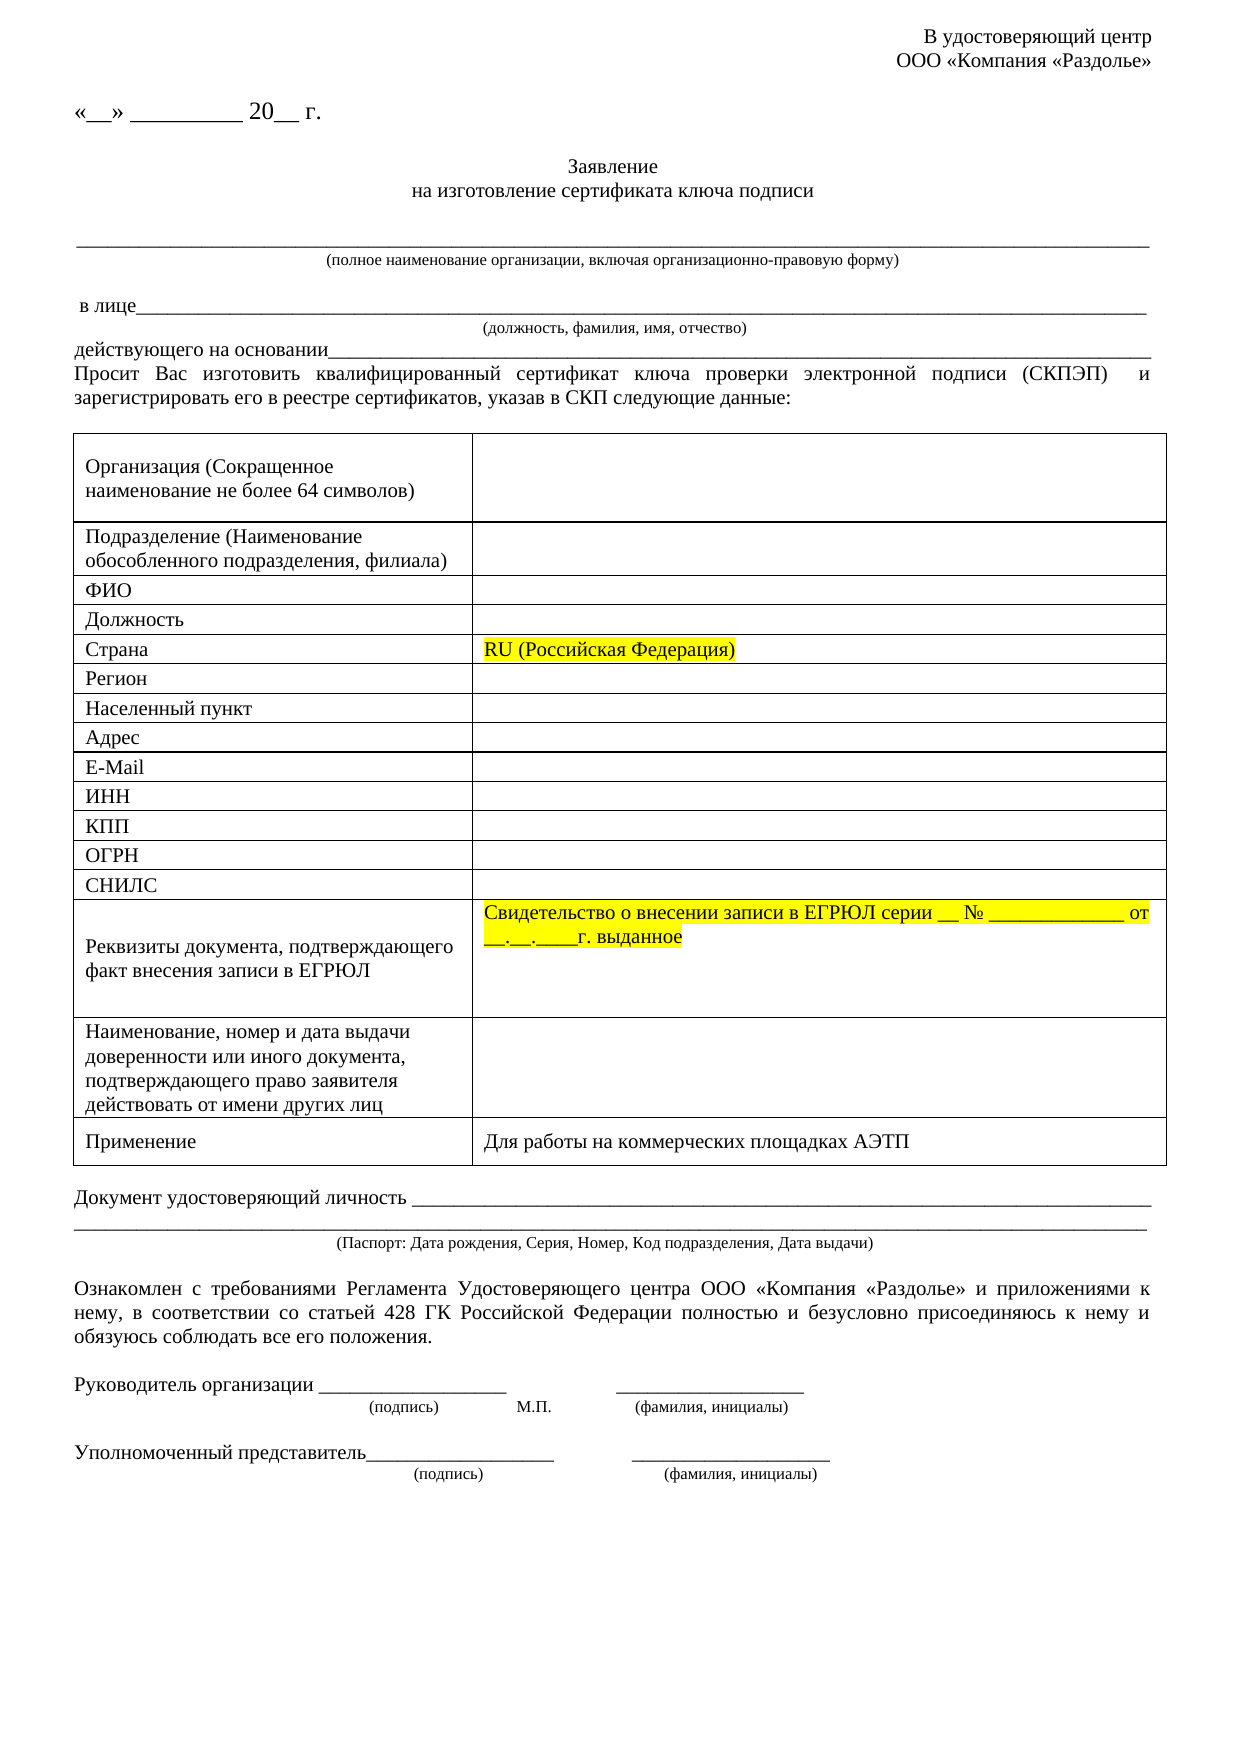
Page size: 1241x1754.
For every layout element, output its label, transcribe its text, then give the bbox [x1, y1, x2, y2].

table_header [473, 434, 1166, 521]
text Ознакомлен с требованиями Регламента Удостоверяющего центра ООО «Компания «Раздолье» и приложениями к нему, в соответствии со статьей 428 ГК Российской Федерации полностью и безусловно присоединяюсь к нему и обязуюсь соблюдать все его положения. [74, 1276, 1152, 1348]
table_cell СНИЛС [74, 870, 472, 899]
text Просит Вас изготовить квалифицированный сертификат ключа проверки электронной подписи (СКПЭП) и зарегистрировать его в реестре сертификатов, указав в СКП следующие данные: [74, 361, 1152, 409]
table_cell КПП [74, 811, 472, 840]
table_cell RU (Российская Федерация) [473, 635, 1166, 663]
table_cell [473, 811, 1166, 840]
table_cell [473, 723, 1166, 751]
table_header Организация (Сокращенное наименование не более 64 символов) [74, 434, 472, 521]
table_cell Применение [74, 1118, 472, 1164]
table_cell ФИО [74, 576, 472, 604]
table_cell [473, 782, 1166, 810]
table_cell Страна [74, 635, 472, 663]
table_cell E-Mail [74, 753, 472, 781]
text (должность, фамилия, имя, отчество) [74, 317, 1152, 337]
text Заявление [74, 154, 1152, 178]
table_cell [473, 605, 1166, 633]
text ООО «Компания «Раздолье» [74, 48, 1152, 72]
text (подпись) М.П. (фамилия, инициалы) [369, 1396, 1152, 1416]
text Руководитель организации __________________ __________________ [74, 1372, 1152, 1396]
text В удостоверяющий центр [74, 24, 1152, 48]
table_cell Реквизиты документа, подтверждающего факт внесения записи в ЕГРЮЛ [74, 900, 472, 1017]
table_cell [473, 523, 1166, 574]
table_cell Регион [74, 664, 472, 692]
table_cell [473, 753, 1166, 781]
table_cell Должность [74, 605, 472, 633]
table_cell Наименование, номер и дата выдачи доверенности или иного документа, подтверждающего право заявителя действовать от имени других лиц [74, 1018, 472, 1117]
table_cell Адрес [74, 723, 472, 751]
text Уполномоченный представитель__________________ ___________________ [74, 1440, 1152, 1464]
table_cell [473, 664, 1166, 692]
table_cell Для работы на коммерческих площадках АЭТП [473, 1118, 1166, 1164]
text действующего на основании_______________________________________________________________________________ [74, 337, 1152, 361]
table_cell ОГРН [74, 841, 472, 869]
table_cell [473, 1018, 1166, 1117]
table_cell [473, 576, 1166, 604]
text (полное наименование организации, включая организационно-правовую форму) [74, 250, 1152, 269]
table_cell [473, 870, 1166, 899]
text _______________________________________________________________________________________________________ [74, 1209, 1152, 1233]
text на изготовление сертификата ключа подписи [74, 178, 1152, 202]
text «__» _________ 20__ г. [74, 96, 1152, 125]
table_cell Свидетельство о внесении записи в ЕГРЮЛ серии __ № _____________ от __.__.____г. выданное [473, 900, 1166, 1017]
table_cell Населенный пункт [74, 694, 472, 722]
table_cell [473, 841, 1166, 869]
text (подпись) (фамилия, инициалы) [74, 1464, 1152, 1483]
table_cell ИНН [74, 782, 472, 810]
text в лице_________________________________________________________________________________________________ [74, 293, 1152, 317]
text _______________________________________________________________________________________________________ [74, 226, 1152, 250]
text (Паспорт: Дата рождения, Серия, Номер, Код подразделения, Дата выдачи) [74, 1233, 1152, 1252]
table_cell [473, 694, 1166, 722]
table_cell Подразделение (Наименование обособленного подразделения, филиала) [74, 523, 472, 574]
text Документ удостоверяющий личность _______________________________________________________________________ [74, 1185, 1152, 1209]
